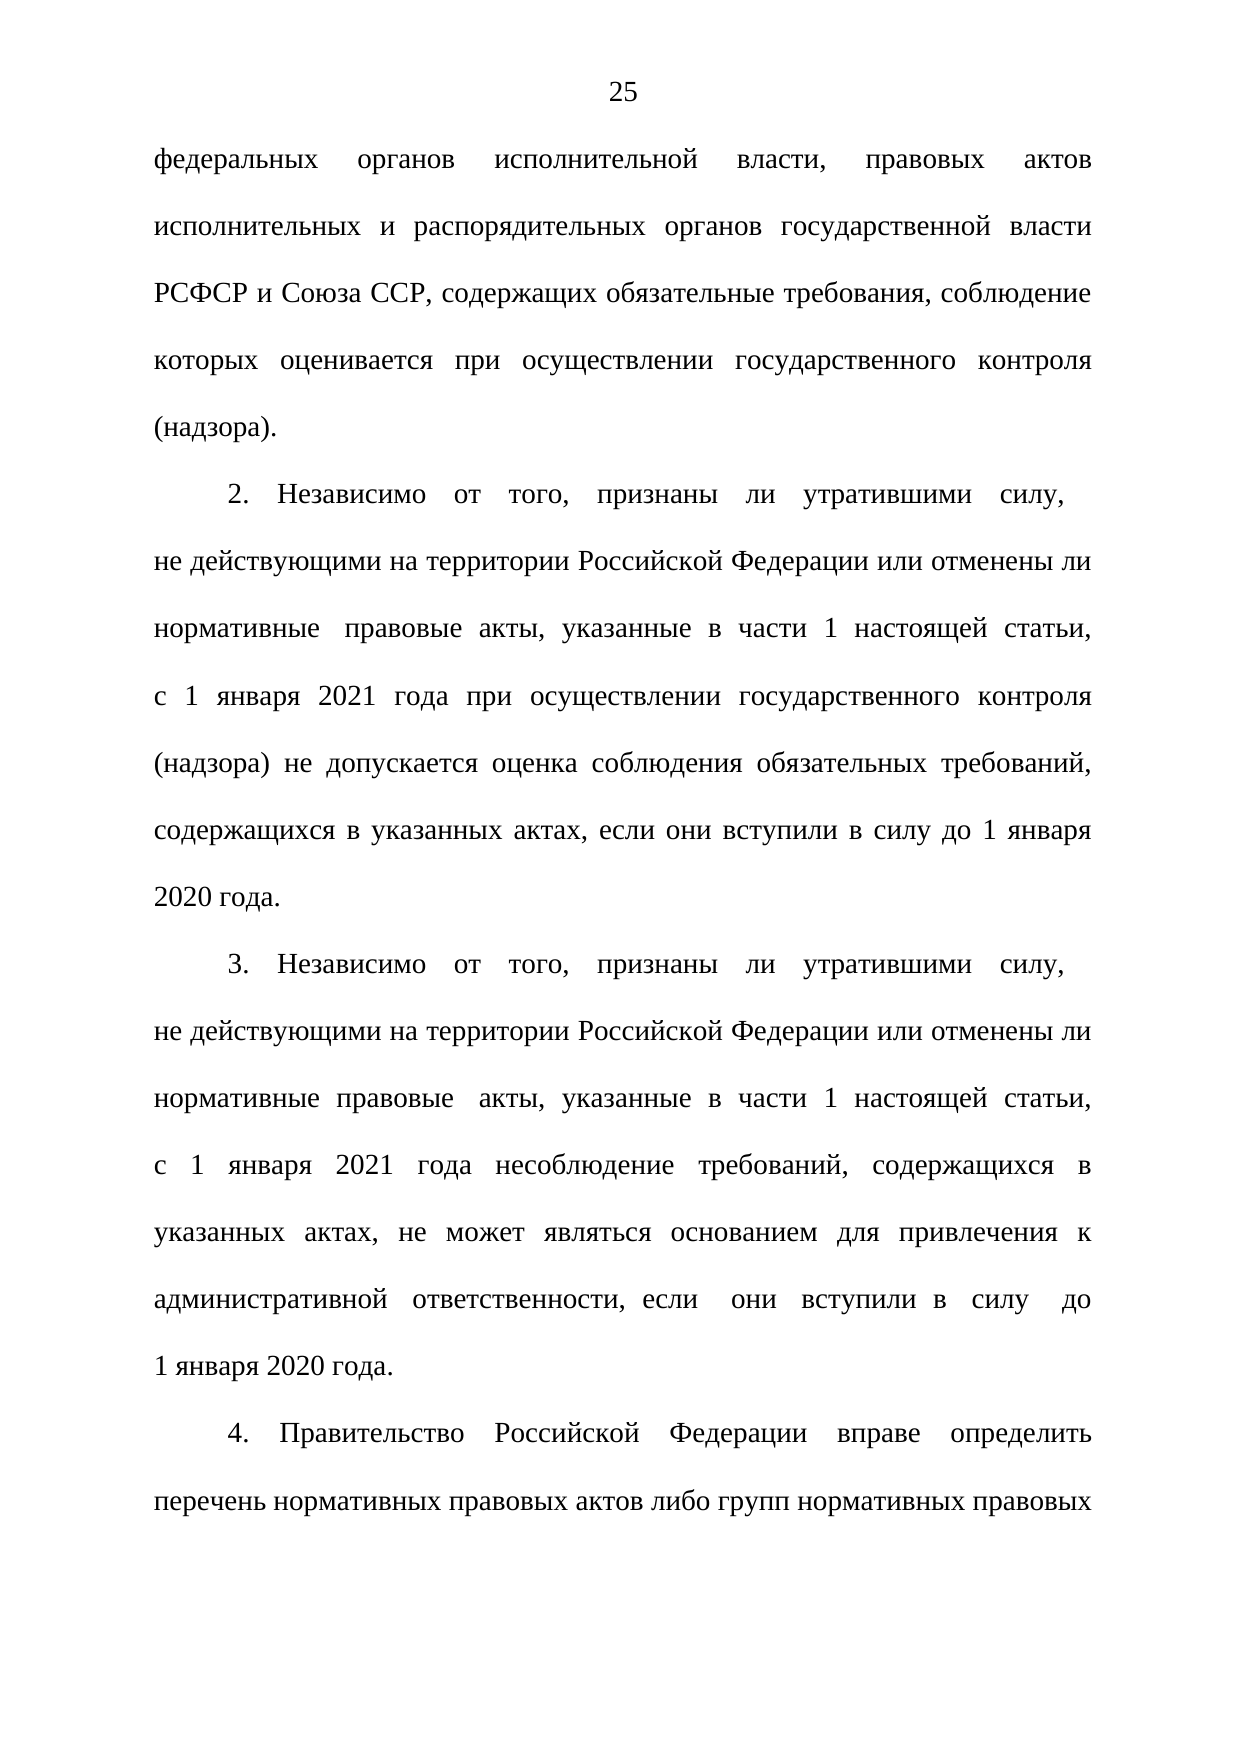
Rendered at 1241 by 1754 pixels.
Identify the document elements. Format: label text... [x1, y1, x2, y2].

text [153, 1416, 1092, 1516]
text 3. Независимо от того, признаны ли утратившими силу, не действующими на территории Российской Федерации или отменены ли нормативные правовые акты, указанные в части 1 настоящей статьи, с 1 января 2021 года несоблюдение требований, содержащихся в указанных актах, не может являться основанием для привлечения к административной ответственности, если они вступили в силу до 1 января 2020 года. [153, 946, 1092, 1382]
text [153, 141, 1092, 443]
text 2. Независимо от того, признаны ли утратившими силу, не действующими на территории Российской Федерации или отменены ли нормативные правовые акты, указанные в части 1 настоящей статьи, с 1 января 2021 года при осуществлении государственного контроля (надзора) не допускается оценка соблюдения обязательных требований, содержащихся в указанных актах, если они вступили в силу до 1 января 2020 года. [153, 476, 1092, 912]
